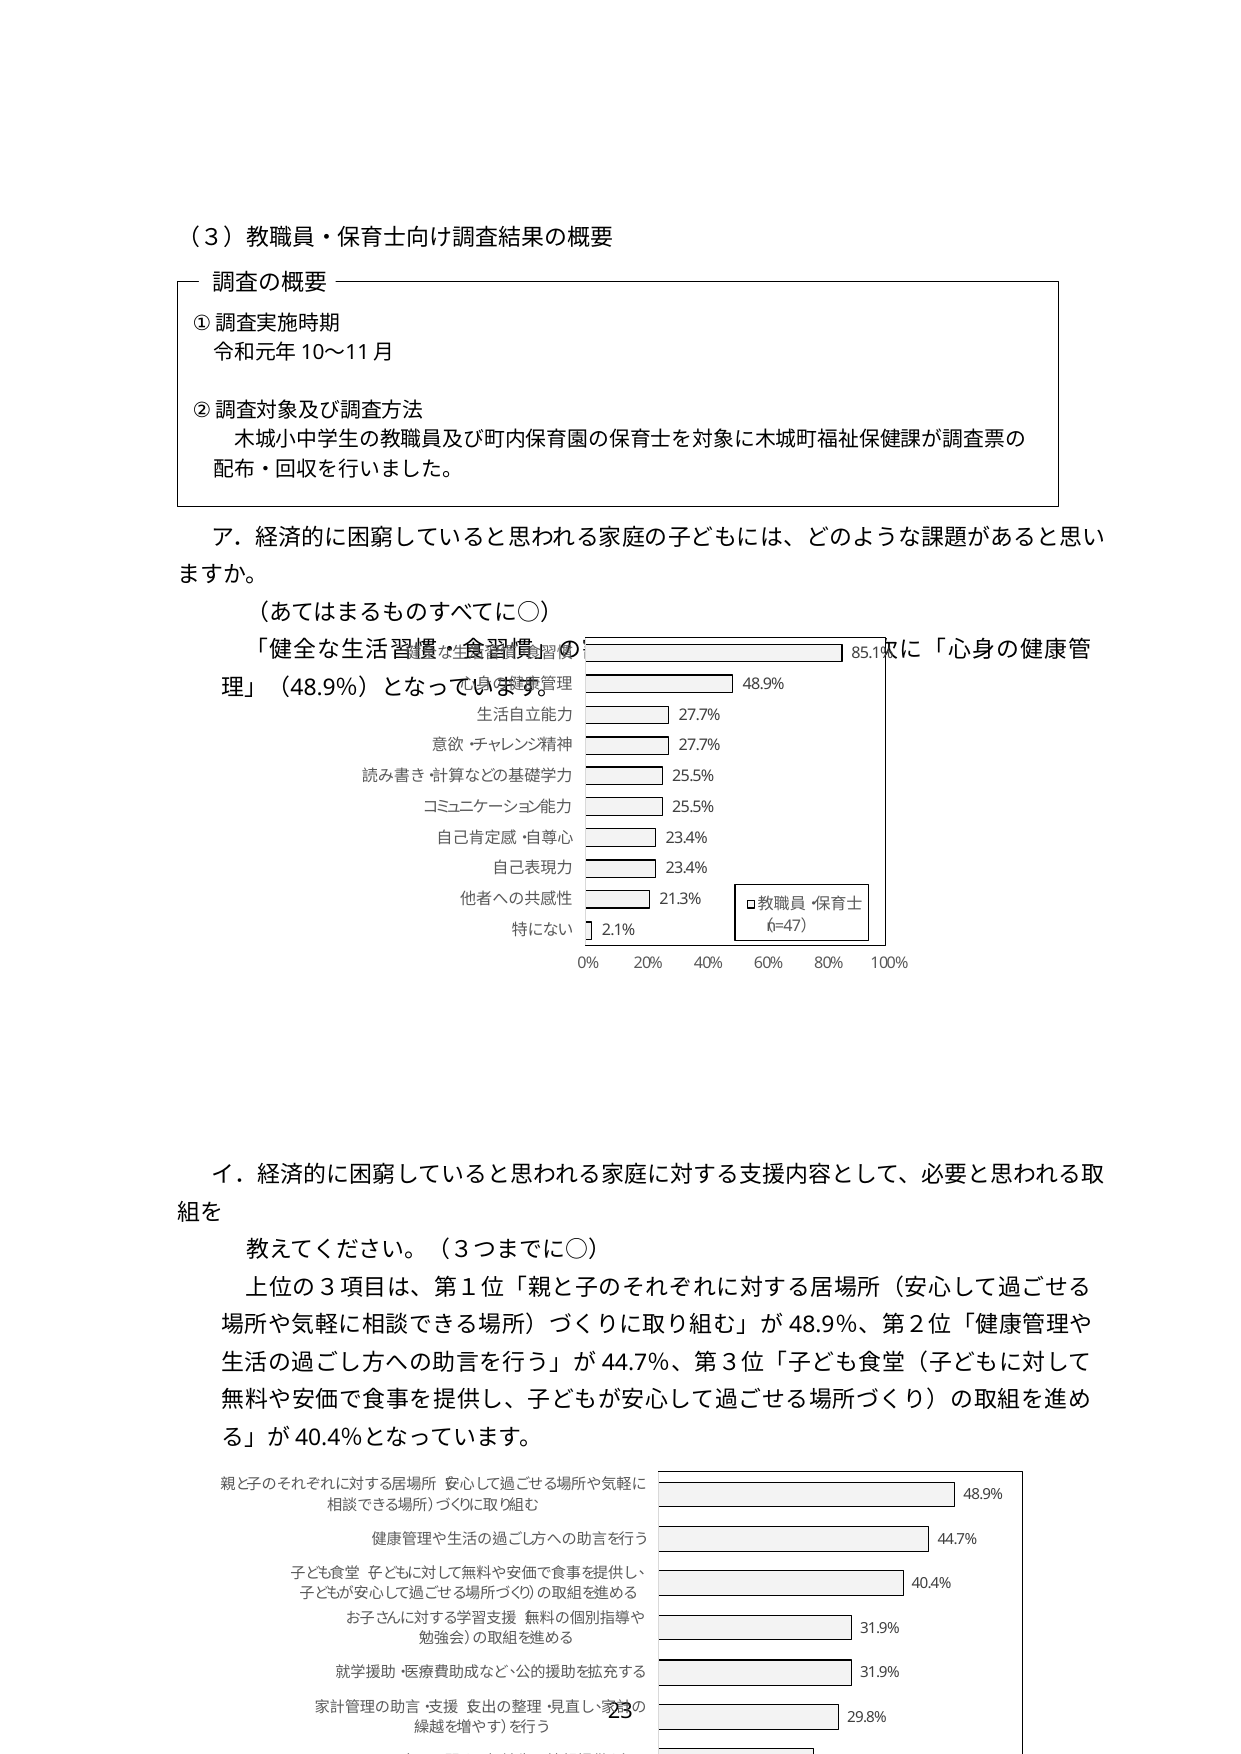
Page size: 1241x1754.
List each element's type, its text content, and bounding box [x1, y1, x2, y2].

text ア．経済的に困窮していると思われる家庭の子どもには、どのような課題があると思いますか。 [177, 517, 1107, 592]
text 教えてください。（３つまでに○） [177, 1229, 1107, 1267]
text （あてはまるものすべてに○） [177, 592, 1107, 629]
text （３）教職員・保育士向け調査結果の概要 [177, 217, 1063, 254]
text 上位の３項目は、第１位「親と子のそれぞれに対する居場所（安心して過ごせる場所や気軽に相談できる場所）づくりに取り組む」が48.9％、第２位「健康管理や生活の過ごし方への助言を行う」が44.7％、第３位「子ども食堂（子どもに対して無料や安価で食事を提供し、子どもが安心して過ごせる場所づくり）の取組を進める」が40.4％となっています。 [221, 1267, 1092, 1454]
text イ．経済的に困窮していると思われる家庭に対する支援内容として、必要と思われる取組を [177, 1154, 1107, 1229]
text 「健全な生活習慣・食習慣」の割合が85.1％で最も高く、次に「心身の健康管理」（48.9％）となっています。 [221, 629, 1092, 704]
